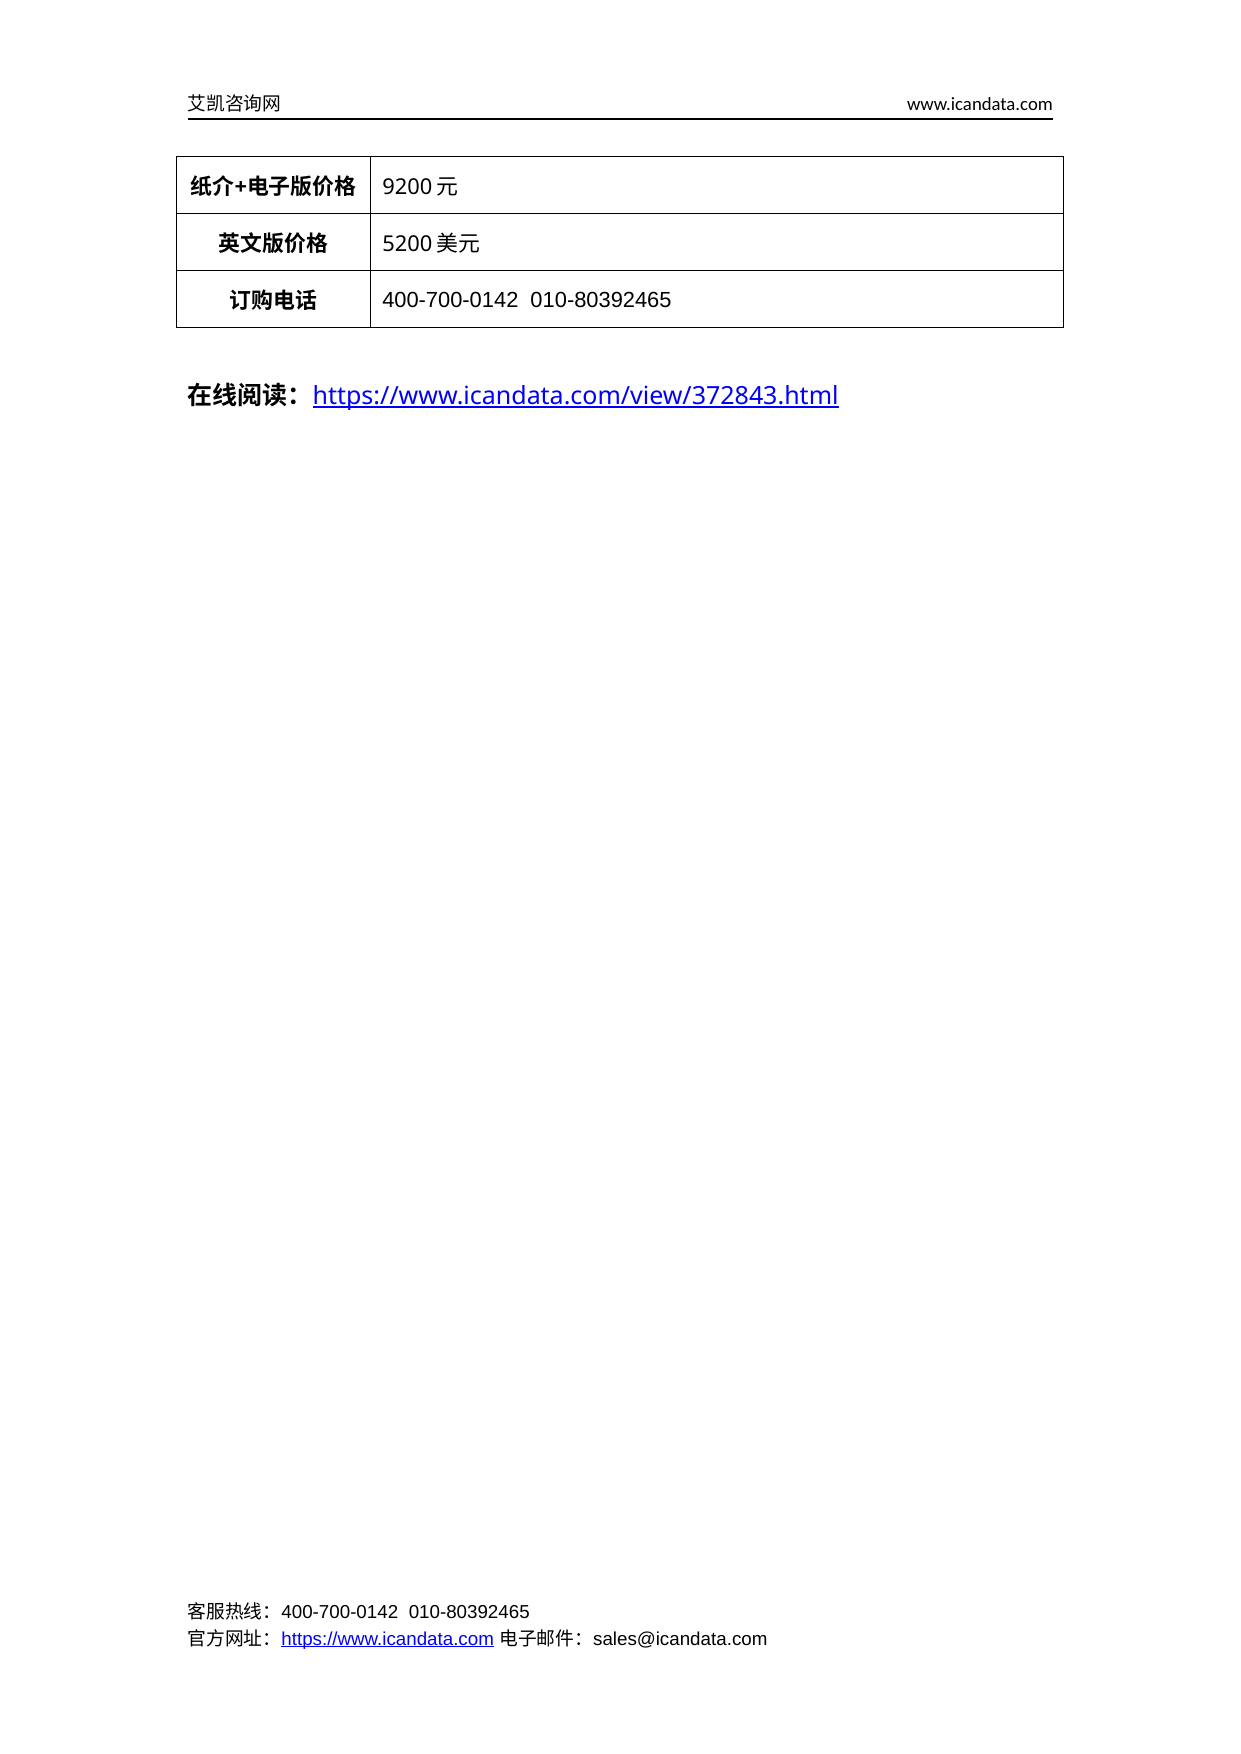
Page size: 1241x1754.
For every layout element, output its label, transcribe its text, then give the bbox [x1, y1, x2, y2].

table_cell 9200元 [371, 157, 1063, 213]
table_cell 纸介+电子版价格 [177, 157, 370, 213]
text 在线阅读：https://www.icandata.com/view/372843.html [187, 361, 1053, 426]
table_cell 英文版价格 [177, 214, 370, 270]
table_cell 400-700-0142 010-80392465 [371, 271, 1063, 327]
table_cell 订购电话 [177, 271, 370, 327]
table_cell 5200美元 [371, 214, 1063, 270]
